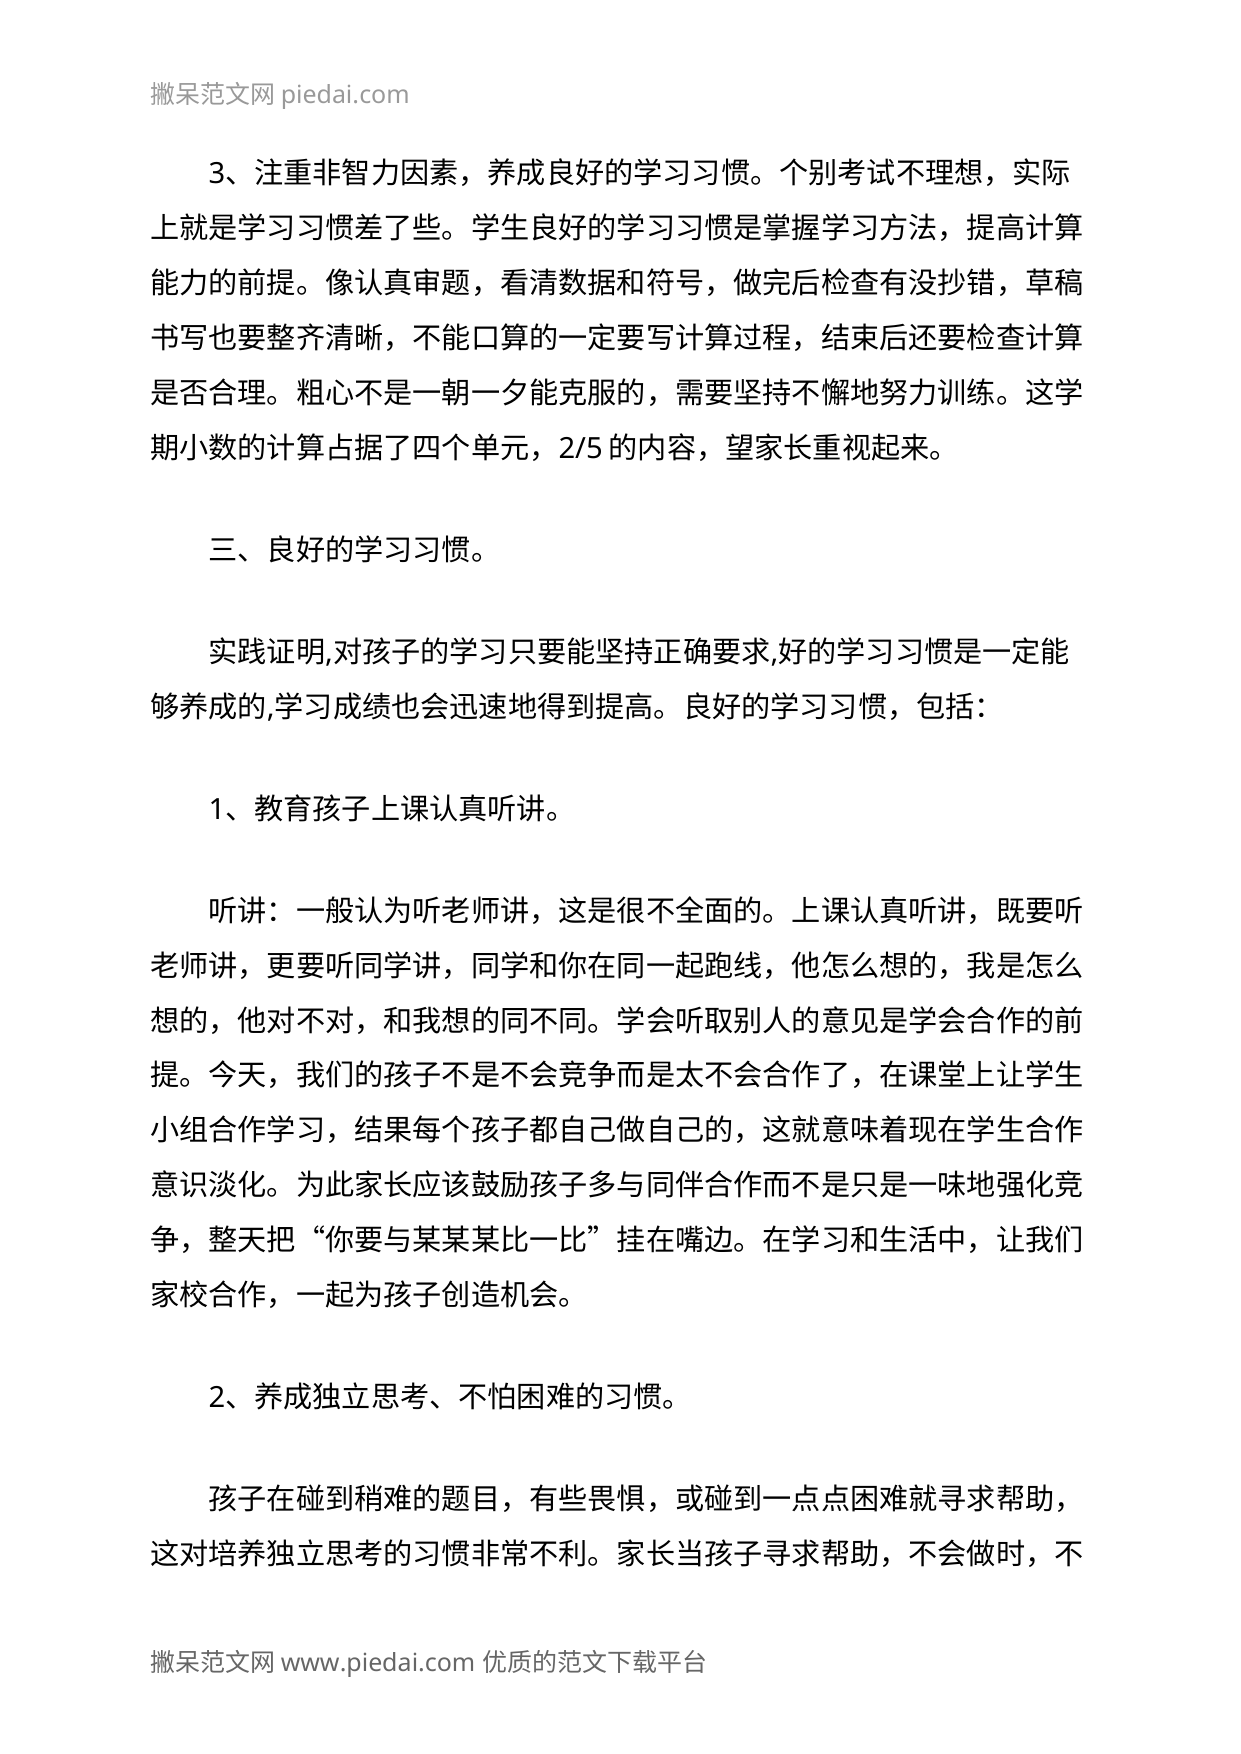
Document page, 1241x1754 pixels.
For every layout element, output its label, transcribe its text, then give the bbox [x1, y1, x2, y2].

text 听讲：一般认为听老师讲，这是很不全面的。上课认真听讲，既要听老师讲，更要听同学讲，同学和你在同一起跑线，他怎么想的，我是怎么想的，他对不对，和我想的同不同。学会听取别人的意见是学会合作的前提。今天，我们的孩子不是不会竞争而是太不会合作了，在课堂上让学生小组合作学习，结果每个孩子都自己做自己的，这就意味着现在学生合作意识淡化。为此家长应该鼓励孩子多与同伴合作而不是只是一味地强化竞争，整天把“你要与某某某比一比”挂在嘴边。在学习和生活中，让我们家校合作，一起为孩子创造机会。 [150, 887, 1090, 1314]
text 1、教育孩子上课认真听讲。 [150, 785, 1090, 828]
text 3、注重非智力因素，养成良好的学习习惯。个别考试不理想，实际上就是学习习惯差了些。学生良好的学习习惯是掌握学习方法，提高计算能力的前提。像认真审题，看清数据和符号，做完后检查有没抄错，草稿书写也要整齐清晰，不能口算的一定要写计算过程，结束后还要检查计算是否合理。粗心不是一朝一夕能克服的，需要坚持不懈地努力训练。这学期小数的计算占据了四个单元，2/5的内容，望家长重视起来。 [150, 150, 1090, 467]
text 三、良好的学习习惯。 [150, 527, 1090, 569]
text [150, 1475, 1090, 1572]
text 2、养成独立思考、不怕困难的习惯。 [150, 1373, 1090, 1416]
text 实践证明,对孩子的学习只要能坚持正确要求,好的学习习惯是一定能够养成的,学习成绩也会迅速地得到提高。良好的学习习惯，包括： [150, 628, 1090, 726]
